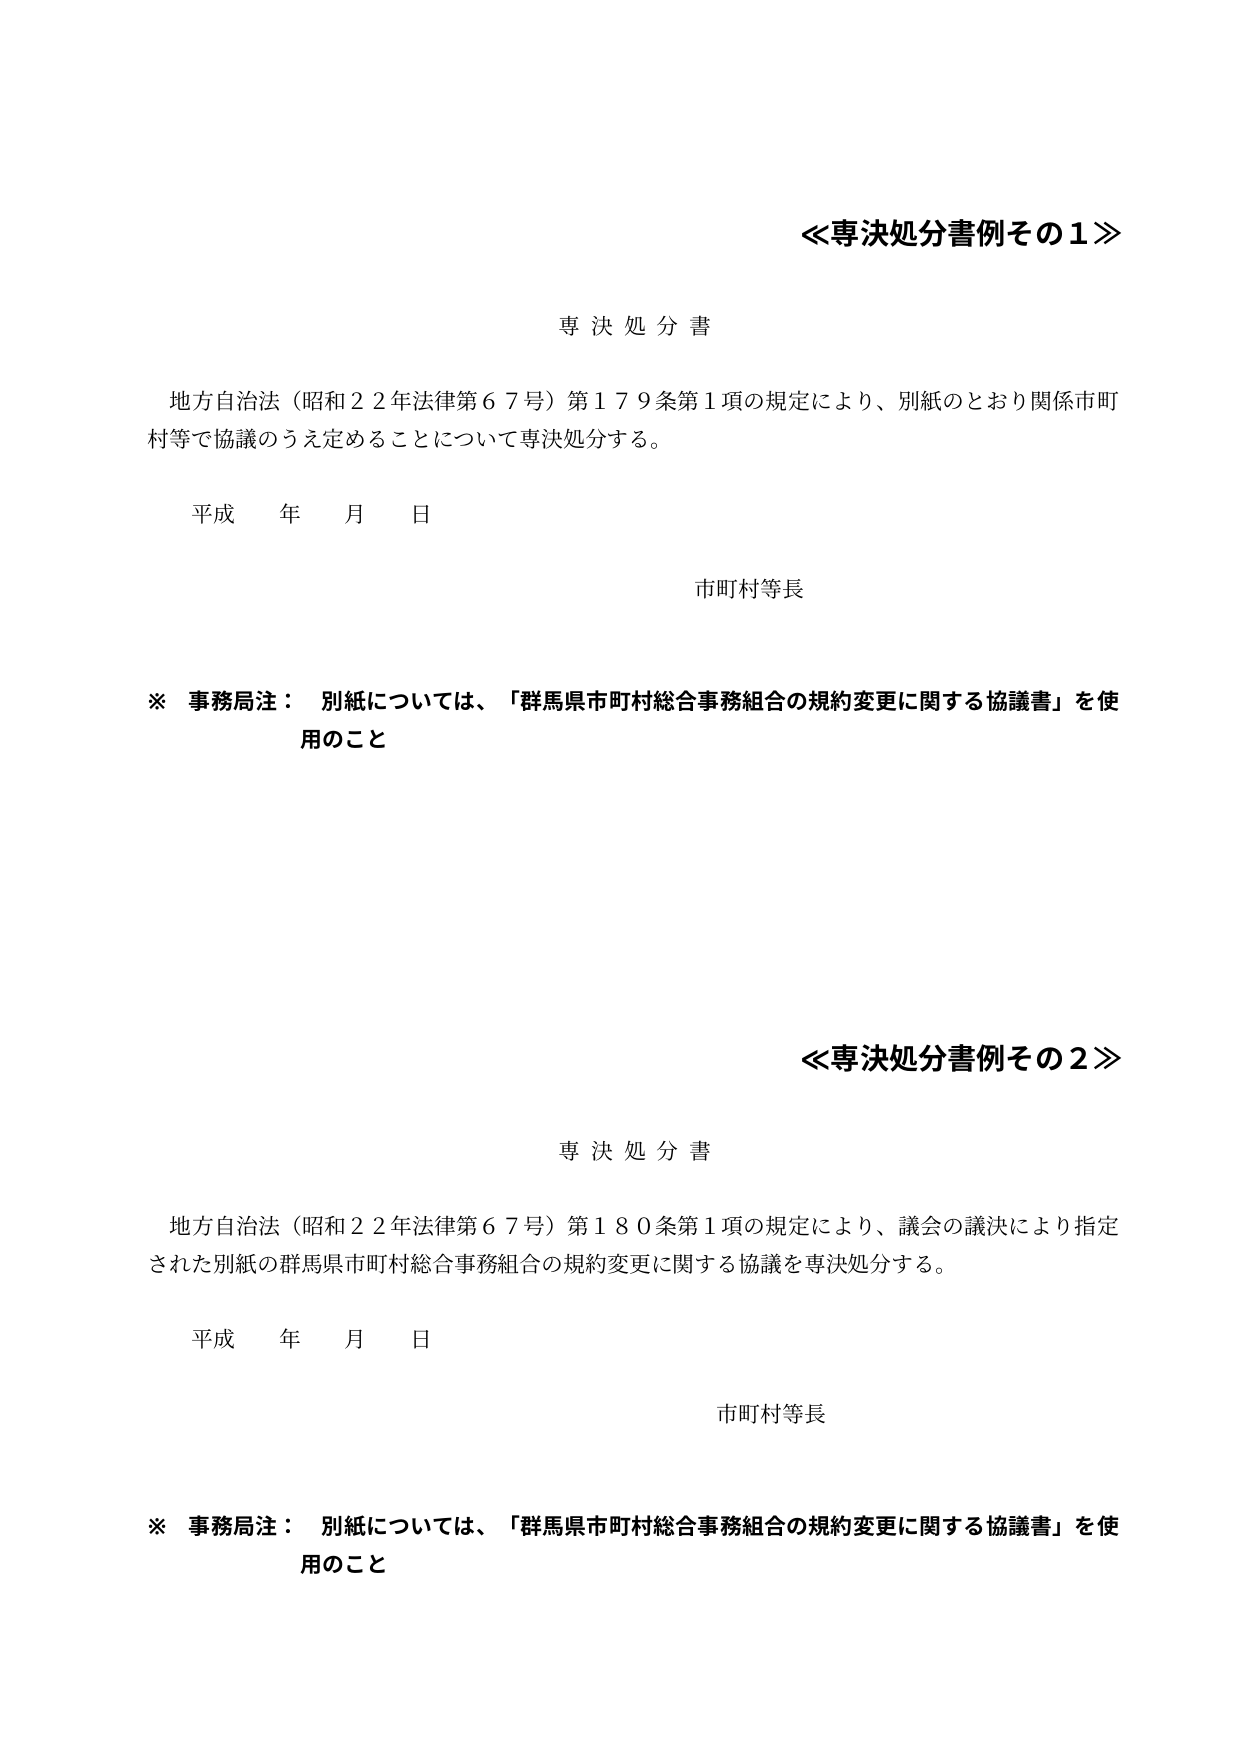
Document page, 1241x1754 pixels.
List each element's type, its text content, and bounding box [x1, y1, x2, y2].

text 地方自治法（昭和２２年法律第６７号）第１８０条第１項の規定により、議会の議決により指定された別紙の群馬県市町村総合事務組合の規約変更に関する協議を専決処分する。 [148, 1206, 1122, 1281]
text 平成 年 月 日 [148, 494, 1122, 531]
text 地方自治法（昭和２２年法律第６７号）第１７９条第１項の規定により、別紙のとおり関係市町村等で協議のうえ定めることについて専決処分する。 [148, 381, 1122, 456]
text 専決処分書 [148, 1131, 1122, 1169]
text 市町村等長 [148, 1394, 1122, 1431]
text ※ 事務局注： 別紙については、「群馬県市町村総合事務組合の規約変更に関する協議書」を使用のこと [148, 1506, 1122, 1581]
text ≪専決処分書例その１≫ [148, 194, 1122, 269]
text 平成 年 月 日 [148, 1319, 1122, 1356]
text 専決処分書 [148, 306, 1122, 344]
text 市町村等長 [694, 569, 1122, 606]
text ≪専決処分書例その２≫ [148, 1019, 1122, 1094]
text ※ 事務局注： 別紙については、「群馬県市町村総合事務組合の規約変更に関する協議書」を使用のこと [148, 681, 1122, 756]
